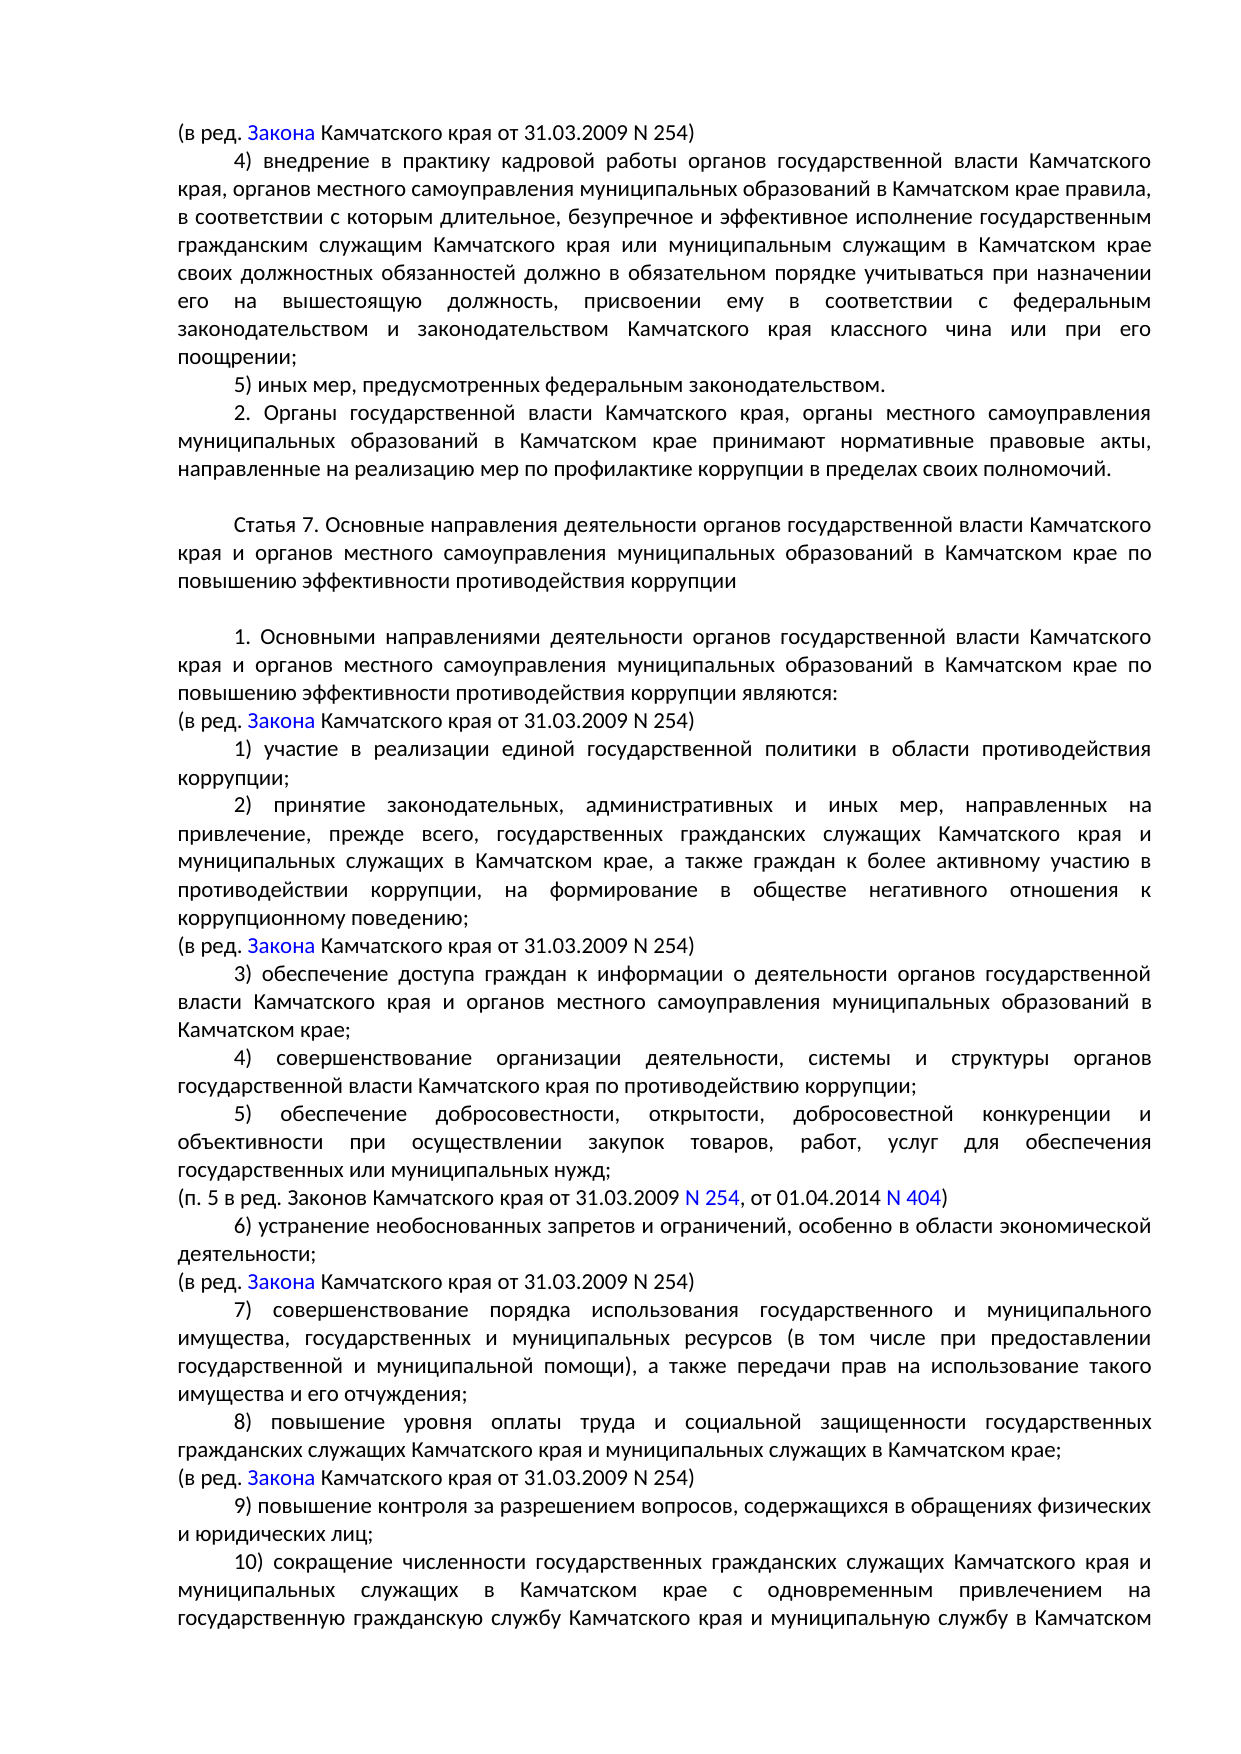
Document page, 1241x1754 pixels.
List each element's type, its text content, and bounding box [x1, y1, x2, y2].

text (в ред. Закона Камчатского края от 31.03.2009 N 254) [177, 1267, 1152, 1295]
text 2. Органы государственной власти Камчатского края, органы местного самоуправления муниципальных образований в Камчатском крае принимают нормативные правовые акты, направленные на реализацию мер по профилактике коррупции в пределах своих полномочий. [177, 398, 1152, 482]
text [177, 1547, 1152, 1631]
text 1) участие в реализации единой государственной политики в области противодействия коррупции; [177, 734, 1152, 791]
text 5) обеспечение добросовестности, открытости, добросовестной конкуренции и объективности при осуществлении закупок товаров, работ, услуг для обеспечения государственных или муниципальных нужд; [177, 1099, 1152, 1183]
text (в ред. Закона Камчатского края от 31.03.2009 N 254) [177, 707, 1152, 734]
text Статья 7. Основные направления деятельности органов государственной власти Камчатского края и органов местного самоуправления муниципальных образований в Камчатском крае по повышению эффективности противодействия коррупции [177, 510, 1152, 594]
text 9) повышение контроля за разрешением вопросов, содержащихся в обращениях физических и юридических лиц; [177, 1491, 1152, 1547]
text (в ред. Закона Камчатского края от 31.03.2009 N 254) [177, 1463, 1152, 1491]
text 4) совершенствование организации деятельности, системы и структуры органов государственной власти Камчатского края по противодействию коррупции; [177, 1043, 1152, 1099]
text 3) обеспечение доступа граждан к информации о деятельности органов государственной власти Камчатского края и органов местного самоуправления муниципальных образований в Камчатском крае; [177, 959, 1152, 1043]
text 8) повышение уровня оплаты труда и социальной защищенности государственных гражданских служащих Камчатского края и муниципальных служащих в Камчатском крае; [177, 1407, 1152, 1463]
text (в ред. Закона Камчатского края от 31.03.2009 N 254) [177, 931, 1152, 959]
text (в ред. Закона Камчатского края от 31.03.2009 N 254) [177, 118, 1152, 146]
text 7) совершенствование порядка использования государственного и муниципального имущества, государственных и муниципальных ресурсов (в том числе при предоставлении государственной и муниципальной помощи), а также передачи прав на использование такого имущества и его отчуждения; [177, 1295, 1152, 1407]
text (п. 5 в ред. Законов Камчатского края от 31.03.2009 N 254, от 01.04.2014 N 404) [177, 1183, 1152, 1211]
text 6) устранение необоснованных запретов и ограничений, особенно в области экономической деятельности; [177, 1211, 1152, 1267]
text 2) принятие законодательных, административных и иных мер, направленных на привлечение, прежде всего, государственных гражданских служащих Камчатского края и муниципальных служащих в Камчатском крае, а также граждан к более активному участию в противодействии коррупции, на формирование в обществе негативного отношения к коррупционному поведению; [177, 791, 1152, 931]
text 1. Основными направлениями деятельности органов государственной власти Камчатского края и органов местного самоуправления муниципальных образований в Камчатском крае по повышению эффективности противодействия коррупции являются: [177, 622, 1152, 707]
text 4) внедрение в практику кадровой работы органов государственной власти Камчатского края, органов местного самоуправления муниципальных образований в Камчатском крае правила, в соответствии с которым длительное, безупречное и эффективное исполнение государственным гражданским служащим Камчатского края или муниципальным служащим в Камчатском крае своих должностных обязанностей должно в обязательном порядке учитываться при назначении его на вышестоящую должность, присвоении ему в соответствии с федеральным законодательством и законодательством Камчатского края классного чина или при его поощрении; [177, 146, 1152, 370]
text 5) иных мер, предусмотренных федеральным законодательством. [177, 370, 1152, 398]
